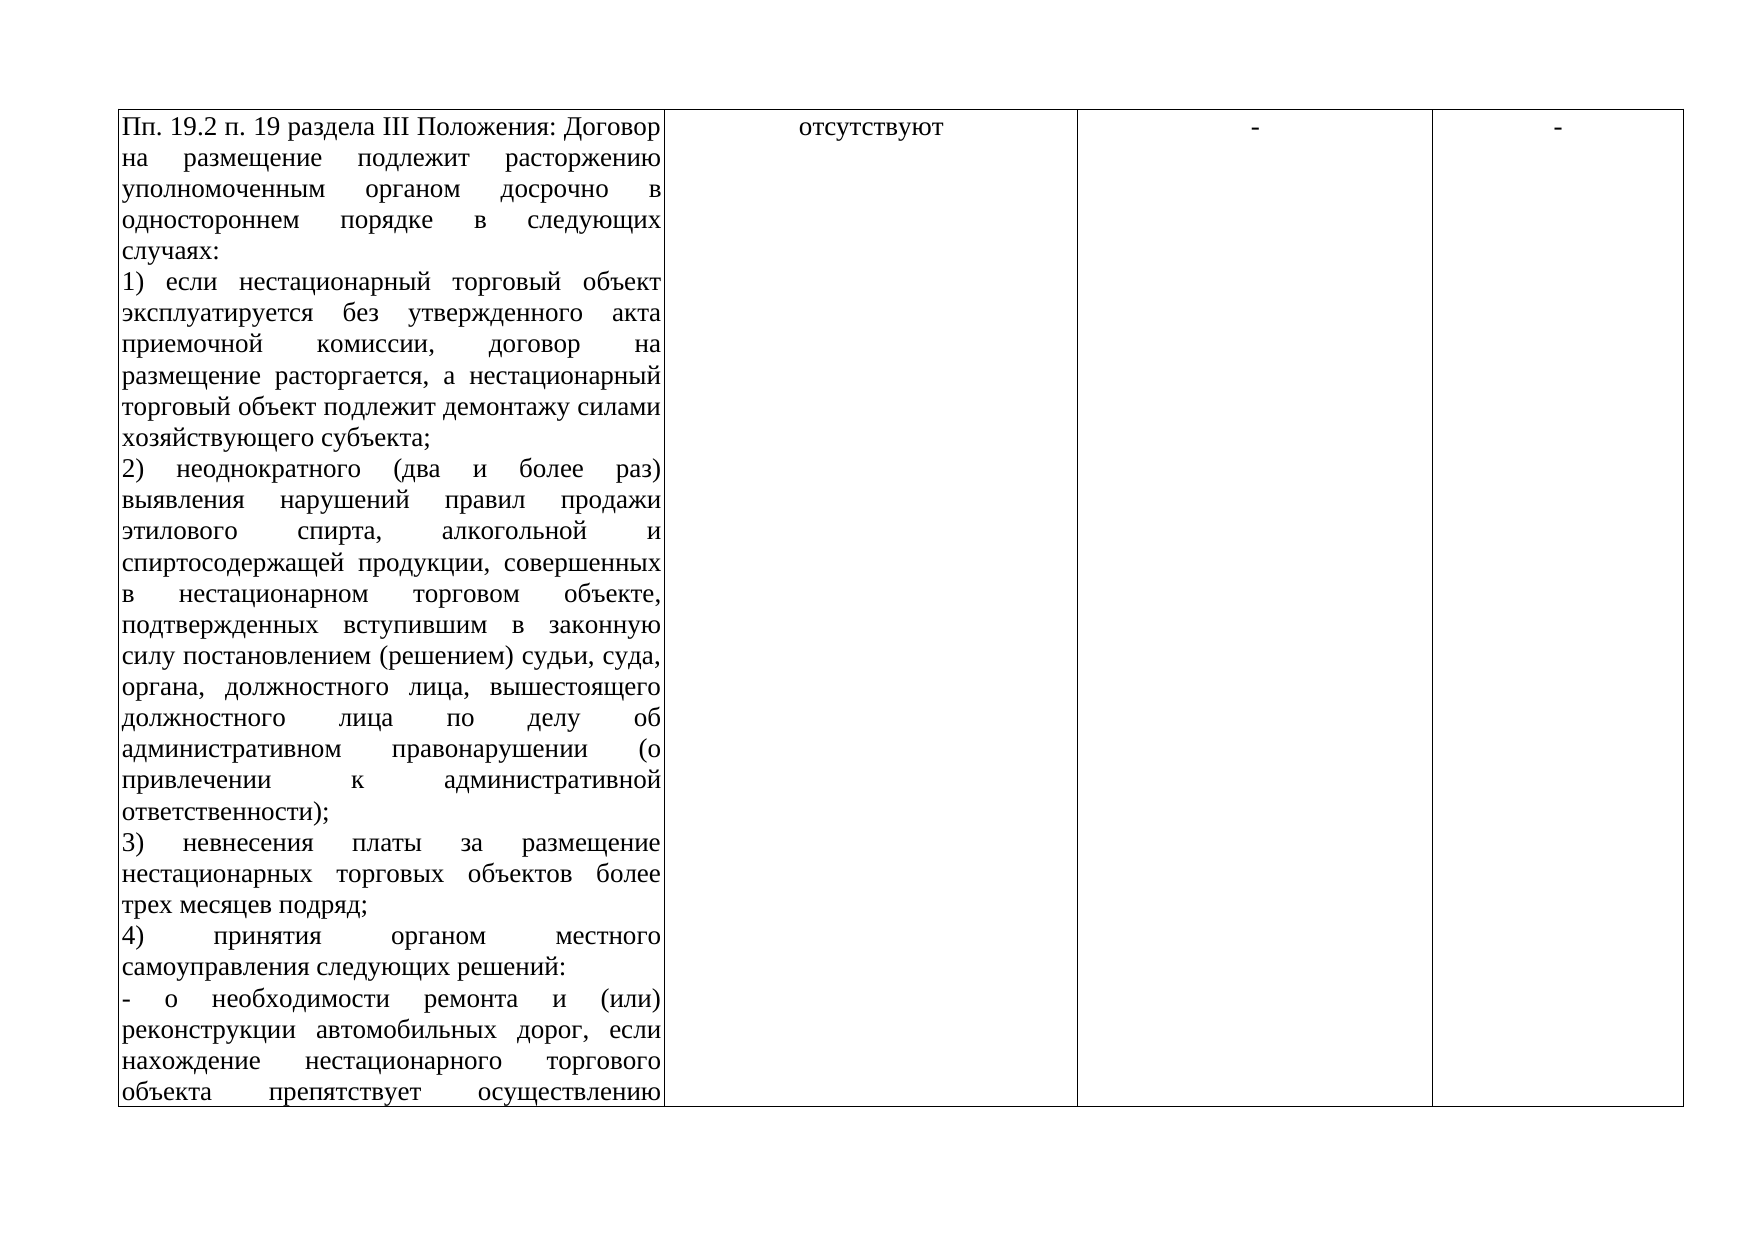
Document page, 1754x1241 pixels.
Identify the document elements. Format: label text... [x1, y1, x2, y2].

table_cell - [1078, 110, 1432, 1106]
table_cell - [1433, 110, 1683, 1106]
table_cell отсутствуют [665, 110, 1077, 1106]
